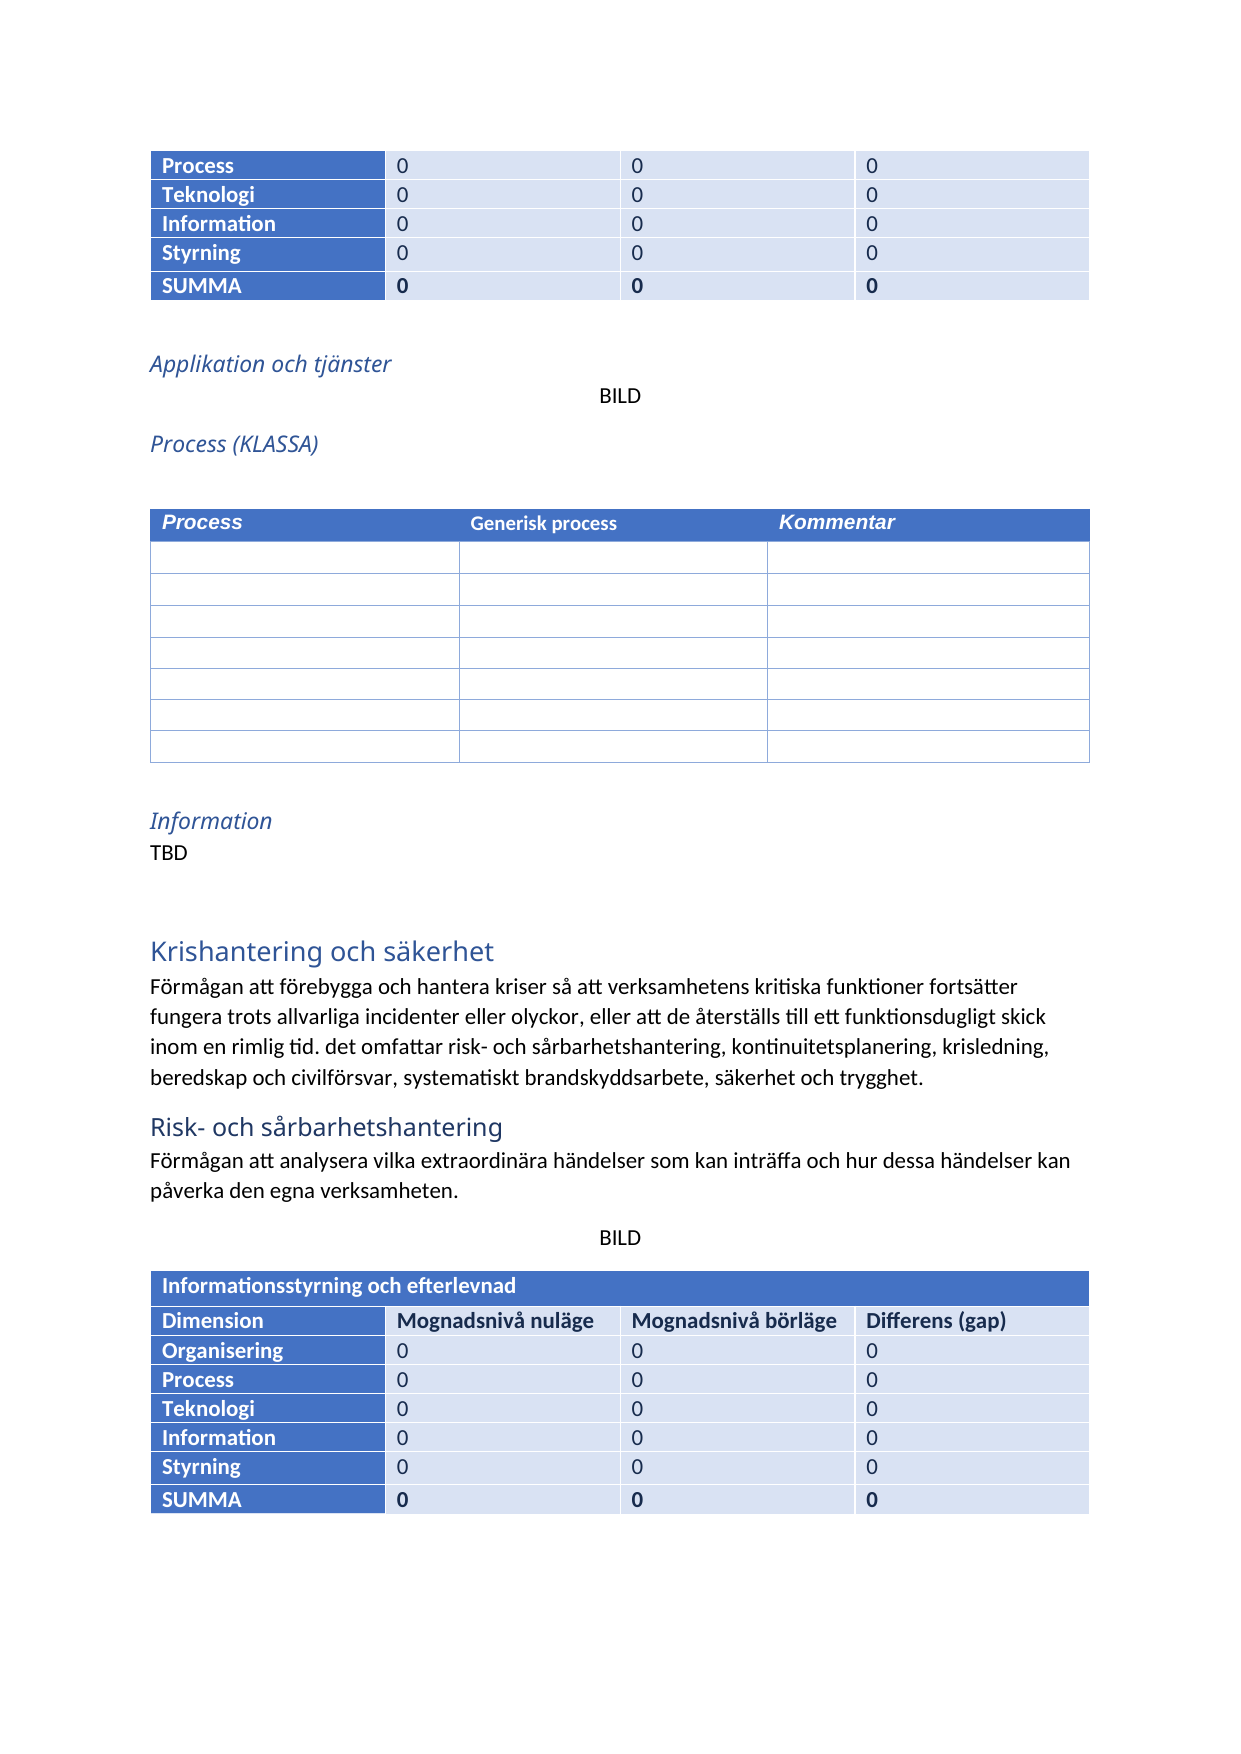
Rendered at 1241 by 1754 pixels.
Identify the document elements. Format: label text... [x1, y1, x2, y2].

text BILD [150, 381, 1090, 409]
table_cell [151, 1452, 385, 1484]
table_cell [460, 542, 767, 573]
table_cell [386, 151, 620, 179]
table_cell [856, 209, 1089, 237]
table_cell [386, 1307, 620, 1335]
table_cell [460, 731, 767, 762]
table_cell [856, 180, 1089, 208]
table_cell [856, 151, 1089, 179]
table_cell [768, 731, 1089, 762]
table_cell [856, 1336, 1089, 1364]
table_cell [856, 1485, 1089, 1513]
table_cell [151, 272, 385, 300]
subtitle Process (KLASSA) [150, 428, 1090, 459]
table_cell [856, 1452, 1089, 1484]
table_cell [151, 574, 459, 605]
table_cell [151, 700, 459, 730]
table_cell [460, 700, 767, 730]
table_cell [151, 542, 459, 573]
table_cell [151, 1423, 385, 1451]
subtitle Information [150, 805, 1090, 836]
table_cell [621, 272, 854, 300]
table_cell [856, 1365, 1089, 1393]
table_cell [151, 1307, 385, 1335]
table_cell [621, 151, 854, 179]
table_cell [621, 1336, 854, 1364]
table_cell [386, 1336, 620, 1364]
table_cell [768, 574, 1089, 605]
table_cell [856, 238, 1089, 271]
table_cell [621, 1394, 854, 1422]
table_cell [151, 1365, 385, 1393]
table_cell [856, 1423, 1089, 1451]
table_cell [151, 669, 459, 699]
text TBD [150, 838, 1090, 867]
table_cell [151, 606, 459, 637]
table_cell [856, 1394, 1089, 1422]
subtitle Applikation och tjänster [150, 348, 1090, 379]
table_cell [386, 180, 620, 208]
text BILD [150, 1223, 1090, 1251]
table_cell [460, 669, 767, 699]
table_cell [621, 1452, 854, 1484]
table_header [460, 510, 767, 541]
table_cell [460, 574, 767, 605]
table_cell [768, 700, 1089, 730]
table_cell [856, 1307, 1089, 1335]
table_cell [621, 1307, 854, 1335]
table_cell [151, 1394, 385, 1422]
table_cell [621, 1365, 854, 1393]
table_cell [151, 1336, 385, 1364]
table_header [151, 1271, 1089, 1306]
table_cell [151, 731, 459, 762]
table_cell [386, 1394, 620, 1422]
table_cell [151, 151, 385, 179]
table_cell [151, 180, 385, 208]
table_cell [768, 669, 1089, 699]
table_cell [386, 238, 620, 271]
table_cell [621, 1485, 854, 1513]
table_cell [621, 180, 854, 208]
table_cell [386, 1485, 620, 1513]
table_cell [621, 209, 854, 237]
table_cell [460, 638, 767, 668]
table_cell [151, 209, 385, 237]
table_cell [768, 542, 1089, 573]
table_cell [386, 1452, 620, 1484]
subtitle Krishantering och säkerhet [150, 932, 1090, 969]
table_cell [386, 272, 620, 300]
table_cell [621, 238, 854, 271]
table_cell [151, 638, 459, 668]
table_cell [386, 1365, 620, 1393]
text Förmågan att analysera vilka extraordinära händelser som kan inträffa och hur dessa händelser kan påverka den egna verksamheten. [150, 1146, 1090, 1204]
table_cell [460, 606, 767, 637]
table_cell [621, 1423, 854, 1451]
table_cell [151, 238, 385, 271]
subtitle Risk- och sårbarhetshantering [150, 1109, 1090, 1144]
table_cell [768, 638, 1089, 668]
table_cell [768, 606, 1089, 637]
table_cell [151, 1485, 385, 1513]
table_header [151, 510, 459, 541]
text Förmågan att förebygga och hantera kriser så att verksamhetens kritiska funktioner fortsätter fungera trots allvarliga incidenter eller olyckor, eller att de återställs till ett funktionsdugligt skick inom en rimlig tid. det omfattar risk- och sårbarhetshantering, kontinuitetsplanering, krisledning, beredskap och civilförsvar, systematiskt brandskyddsarbete, säkerhet och trygghet. [150, 972, 1090, 1091]
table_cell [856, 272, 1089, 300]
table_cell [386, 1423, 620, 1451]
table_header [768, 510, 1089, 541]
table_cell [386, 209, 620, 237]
